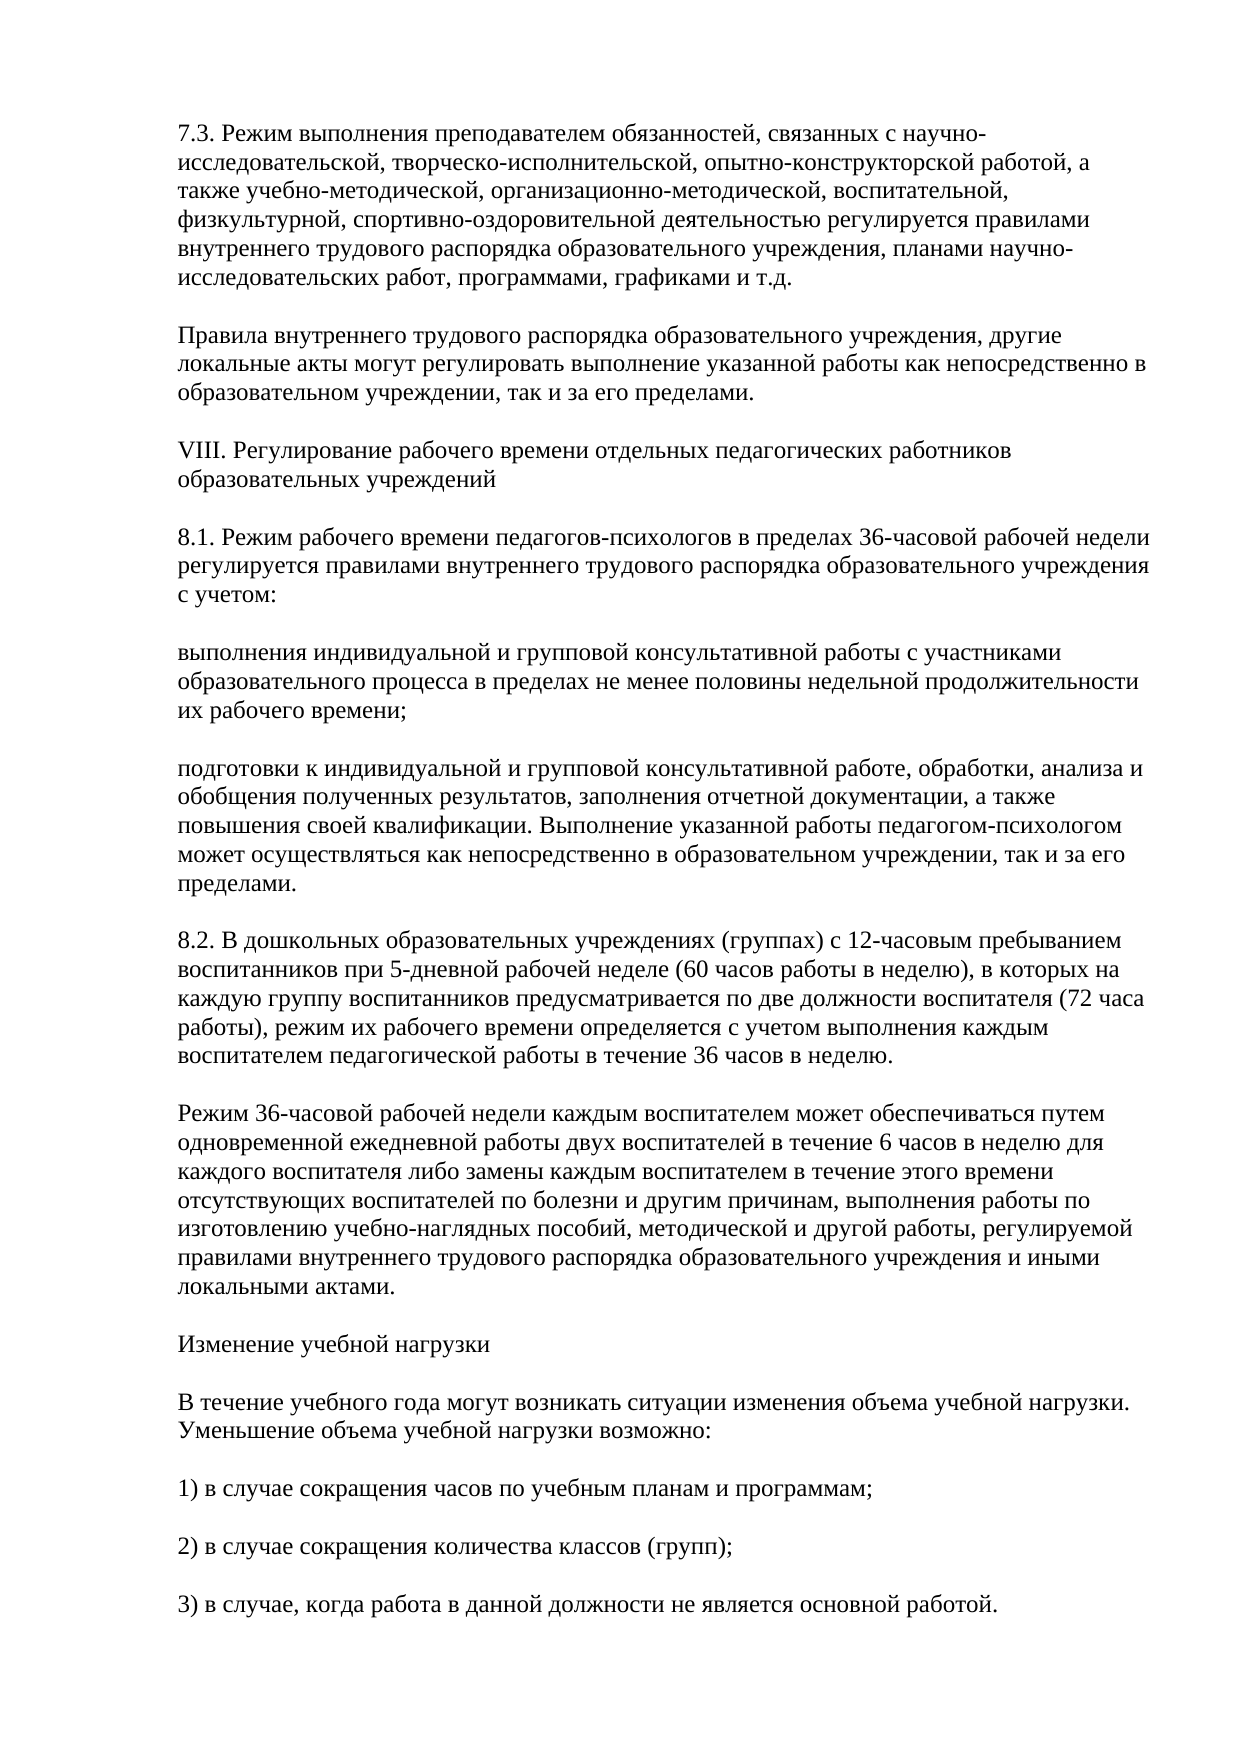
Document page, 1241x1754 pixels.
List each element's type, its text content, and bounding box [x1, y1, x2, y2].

text 7.3. Режим выполнения преподавателем обязанностей, связанных с научно-исследовательской, творческо-исполнительской, опытно-конструкторской работой, а также учебно-методической, организационно-методической, воспитательной, физкультурной, спортивно-оздоровительной деятельностью регулируется правилами внутреннего трудового распорядка образовательного учреждения, планами научно-исследовательских работ, программами, графиками и т.д. [177, 118, 1152, 291]
text подготовки к индивидуальной и групповой консультативной работе, обработки, анализа и обобщения полученных результатов, заполнения отчетной документации, а также повышения своей квалификации. Выполнение указанной работы педагогом-психологом может осуществляться как непосредственно в образовательном учреждении, так и за его пределами. [177, 753, 1152, 896]
text VIII. Регулирование рабочего времени отдельных педагогических работников образовательных учреждений [177, 435, 1152, 493]
text Режим 36-часовой рабочей недели каждым воспитателем может обеспечиваться путем одновременной ежедневной работы двух воспитателей в течение 6 часов в неделю для каждого воспитателя либо замены каждым воспитателем в течение этого времени отсутствующих воспитателей по болезни и другим причинам, выполнения работы по изготовлению учебно-наглядных пособий, методической и другой работы, регулируемой правилами внутреннего трудового распорядка образовательного учреждения и иными локальными актами. [177, 1098, 1152, 1300]
text Изменение учебной нагрузки [177, 1329, 1152, 1358]
text В течение учебного года могут возникать ситуации изменения объема учебной нагрузки. Уменьшение объема учебной нагрузки возможно: [177, 1387, 1152, 1444]
text 2) в случае сокращения количества классов (групп); [177, 1531, 1152, 1560]
text 1) в случае сокращения часов по учебным планам и программам; [177, 1473, 1152, 1502]
text 8.2. В дошкольных образовательных учреждениях (группах) с 12-часовым пребыванием воспитанников при 5-дневной рабочей неделе (60 часов работы в неделю), в которых на каждую группу воспитанников предусматривается по две должности воспитателя (72 часа работы), режим их рабочего времени определяется с учетом выполнения каждым воспитателем педагогической работы в течение 36 часов в неделю. [177, 926, 1152, 1069]
text 3) в случае, когда работа в данной должности не является основной работой. [177, 1589, 1152, 1618]
text выполнения индивидуальной и групповой консультативной работы с участниками образовательного процесса в пределах не менее половины недельной продолжительности их рабочего времени; [177, 637, 1152, 723]
text 8.1. Режим рабочего времени педагогов-психологов в пределах 36-часовой рабочей недели регулируется правилами внутреннего трудового распорядка образовательного учреждения с учетом: [177, 522, 1152, 608]
text Правила внутреннего трудового распорядка образовательного учреждения, другие локальные акты могут регулировать выполнение указанной работы как непосредственно в образовательном учреждении, так и за его пределами. [177, 320, 1152, 406]
